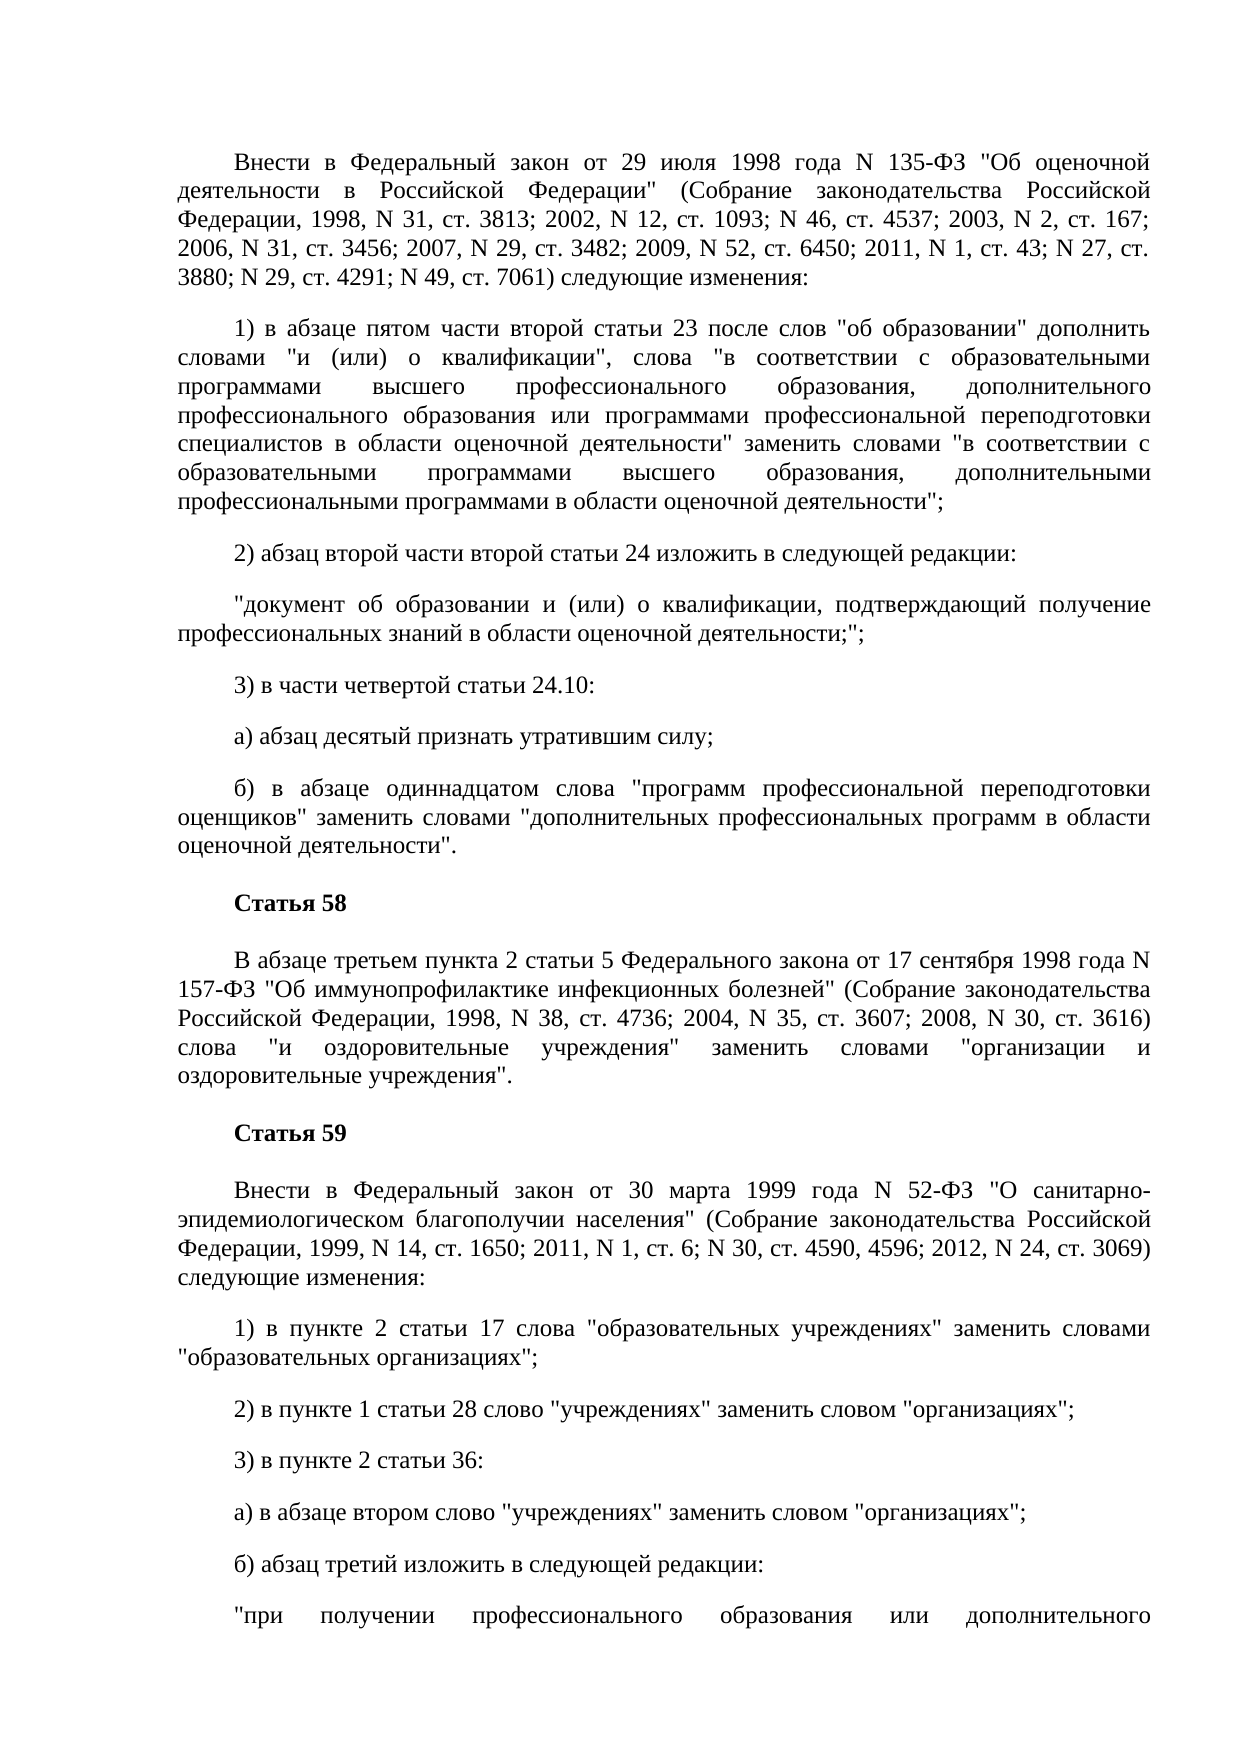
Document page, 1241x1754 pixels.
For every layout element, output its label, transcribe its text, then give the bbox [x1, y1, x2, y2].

text "документ об образовании и (или) о квалификации, подтверждающий получение профессиональных знаний в области оценочной деятельности;"; [177, 589, 1152, 647]
text б) в абзаце одиннадцатом слова "программ профессиональной переподготовки оценщиков" заменить словами "дополнительных профессиональных программ в области оценочной деятельности". [177, 773, 1152, 859]
text а) в абзаце втором слово "учреждениях" заменить словом "организациях"; [177, 1497, 1152, 1526]
text 1) в пункте 2 статьи 17 слова "образовательных учреждениях" заменить словами "образовательных организациях"; [177, 1313, 1152, 1371]
text 2) абзац второй части второй статьи 24 изложить в следующей редакции: [177, 538, 1152, 566]
text 2) в пункте 1 статьи 28 слово "учреждениях" заменить словом "организациях"; [177, 1394, 1152, 1423]
text 1) в абзаце пятом части второй статьи 23 после слов "об образовании" дополнить словами "и (или) о квалификации", слова "в соответствии с образовательными программами высшего профессионального образования, дополнительного профессионального образования или программами профессиональной переподготовки специалистов в области оценочной деятельности" заменить словами "в соответствии с образовательными программами высшего образования, дополнительными профессиональными программами в области оценочной деятельности"; [177, 313, 1152, 515]
text 3) в пункте 2 статьи 36: [177, 1446, 1152, 1474]
text б) абзац третий изложить в следующей редакции: [177, 1549, 1152, 1578]
text 3) в части четвертой статьи 24.10: [177, 670, 1152, 698]
title Статья 59 [177, 1118, 1152, 1147]
text Внести в Федеральный закон от 29 июля 1998 года N 135-ФЗ "Об оценочной деятельности в Российской Федерации" (Собрание законодательства Российской Федерации, 1998, N 31, ст. 3813; 2002, N 12, ст. 1093; N 46, ст. 4537; 2003, N 2, ст. 167; 2006, N 31, ст. 3456; 2007, N 29, ст. 3482; 2009, N 52, ст. 6450; 2011, N 1, ст. 43; N 27, ст. 3880; N 29, ст. 4291; N 49, ст. 7061) следующие изменения: [177, 147, 1152, 291]
text а) абзац десятый признать утратившим силу; [177, 721, 1152, 750]
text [177, 1601, 1152, 1629]
text В абзаце третьем пункта 2 статьи 5 Федерального закона от 17 сентября 1998 года N 157-ФЗ "Об иммунопрофилактике инфекционных болезней" (Собрание законодательства Российской Федерации, 1998, N 38, ст. 4736; 2004, N 35, ст. 3607; 2008, N 30, ст. 3616) слова "и оздоровительные учреждения" заменить словами "организации и оздоровительные учреждения". [177, 946, 1152, 1089]
text Внести в Федеральный закон от 30 марта 1999 года N 52-ФЗ "О санитарно-эпидемиологическом благополучии населения" (Собрание законодательства Российской Федерации, 1999, N 14, ст. 1650; 2011, N 1, ст. 6; N 30, ст. 4590, 4596; 2012, N 24, ст. 3069) следующие изменения: [177, 1176, 1152, 1291]
title Статья 58 [177, 888, 1152, 917]
